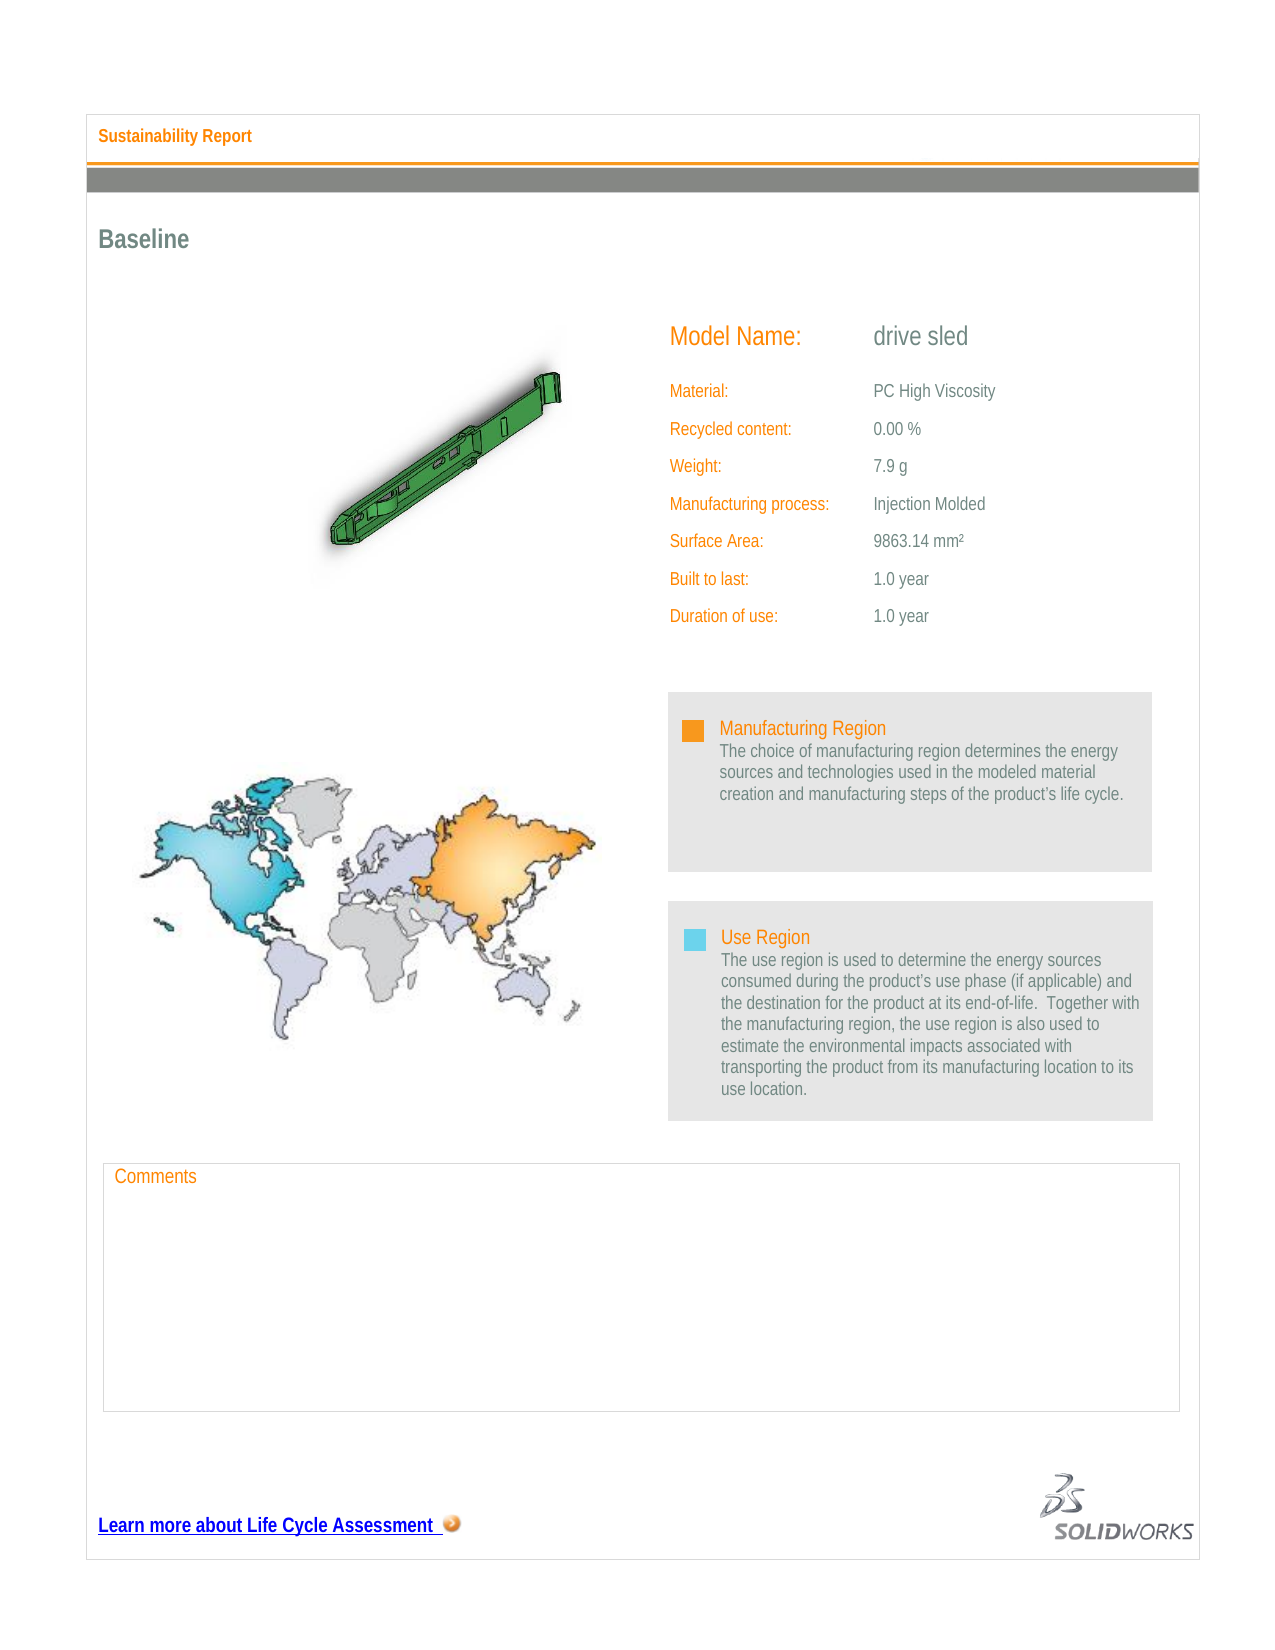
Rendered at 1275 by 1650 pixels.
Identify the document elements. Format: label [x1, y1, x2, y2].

picture [1032, 1468, 1200, 1544]
table_header [64, 85, 1211, 1560]
picture [682, 720, 704, 742]
picture [132, 762, 602, 1051]
picture [684, 929, 706, 951]
picture [442, 1514, 462, 1533]
picture [98, 271, 636, 675]
